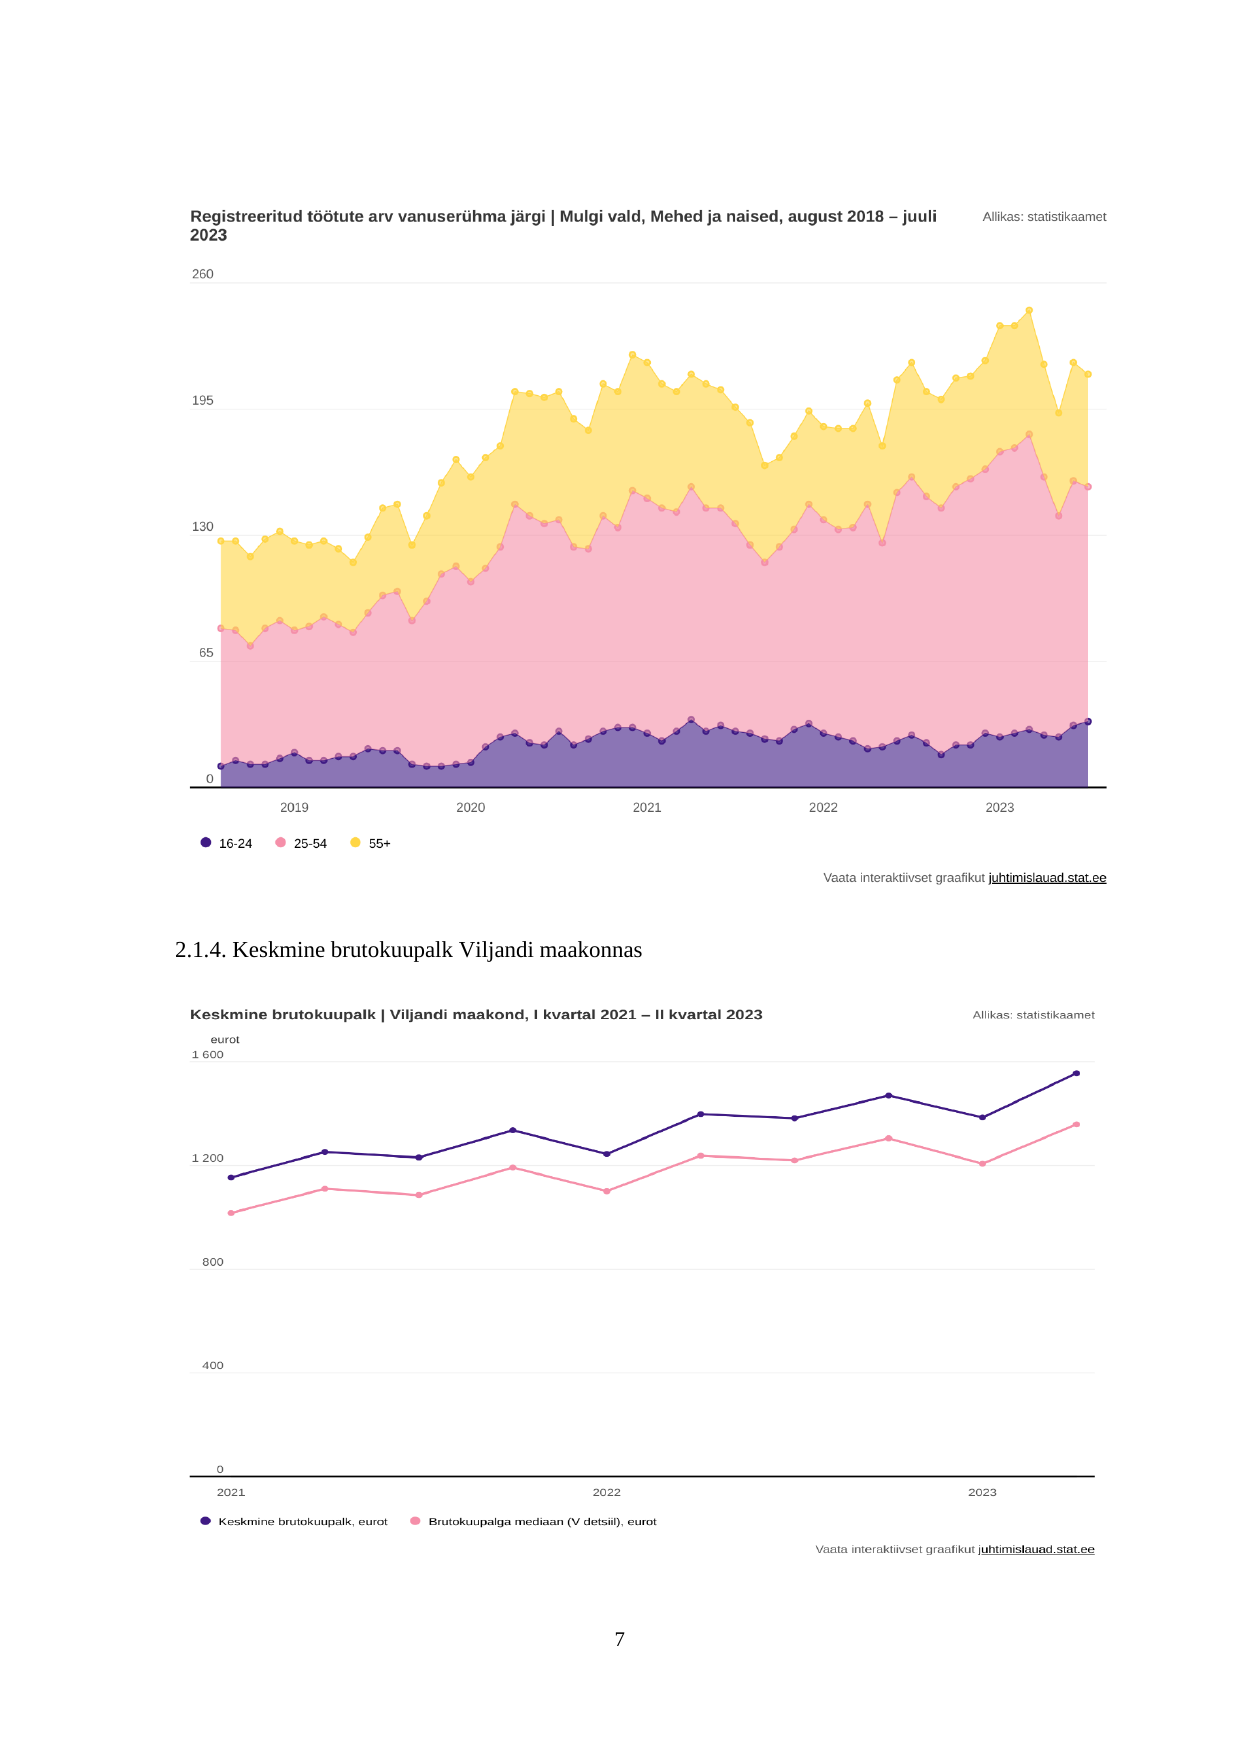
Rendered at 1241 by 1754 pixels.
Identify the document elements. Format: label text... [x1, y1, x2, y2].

picture [175, 995, 1109, 1569]
picture [175, 192, 1121, 902]
text 2.1.4. Keskmine brutokuupalk Viljandi maakonnas [175, 936, 1105, 962]
